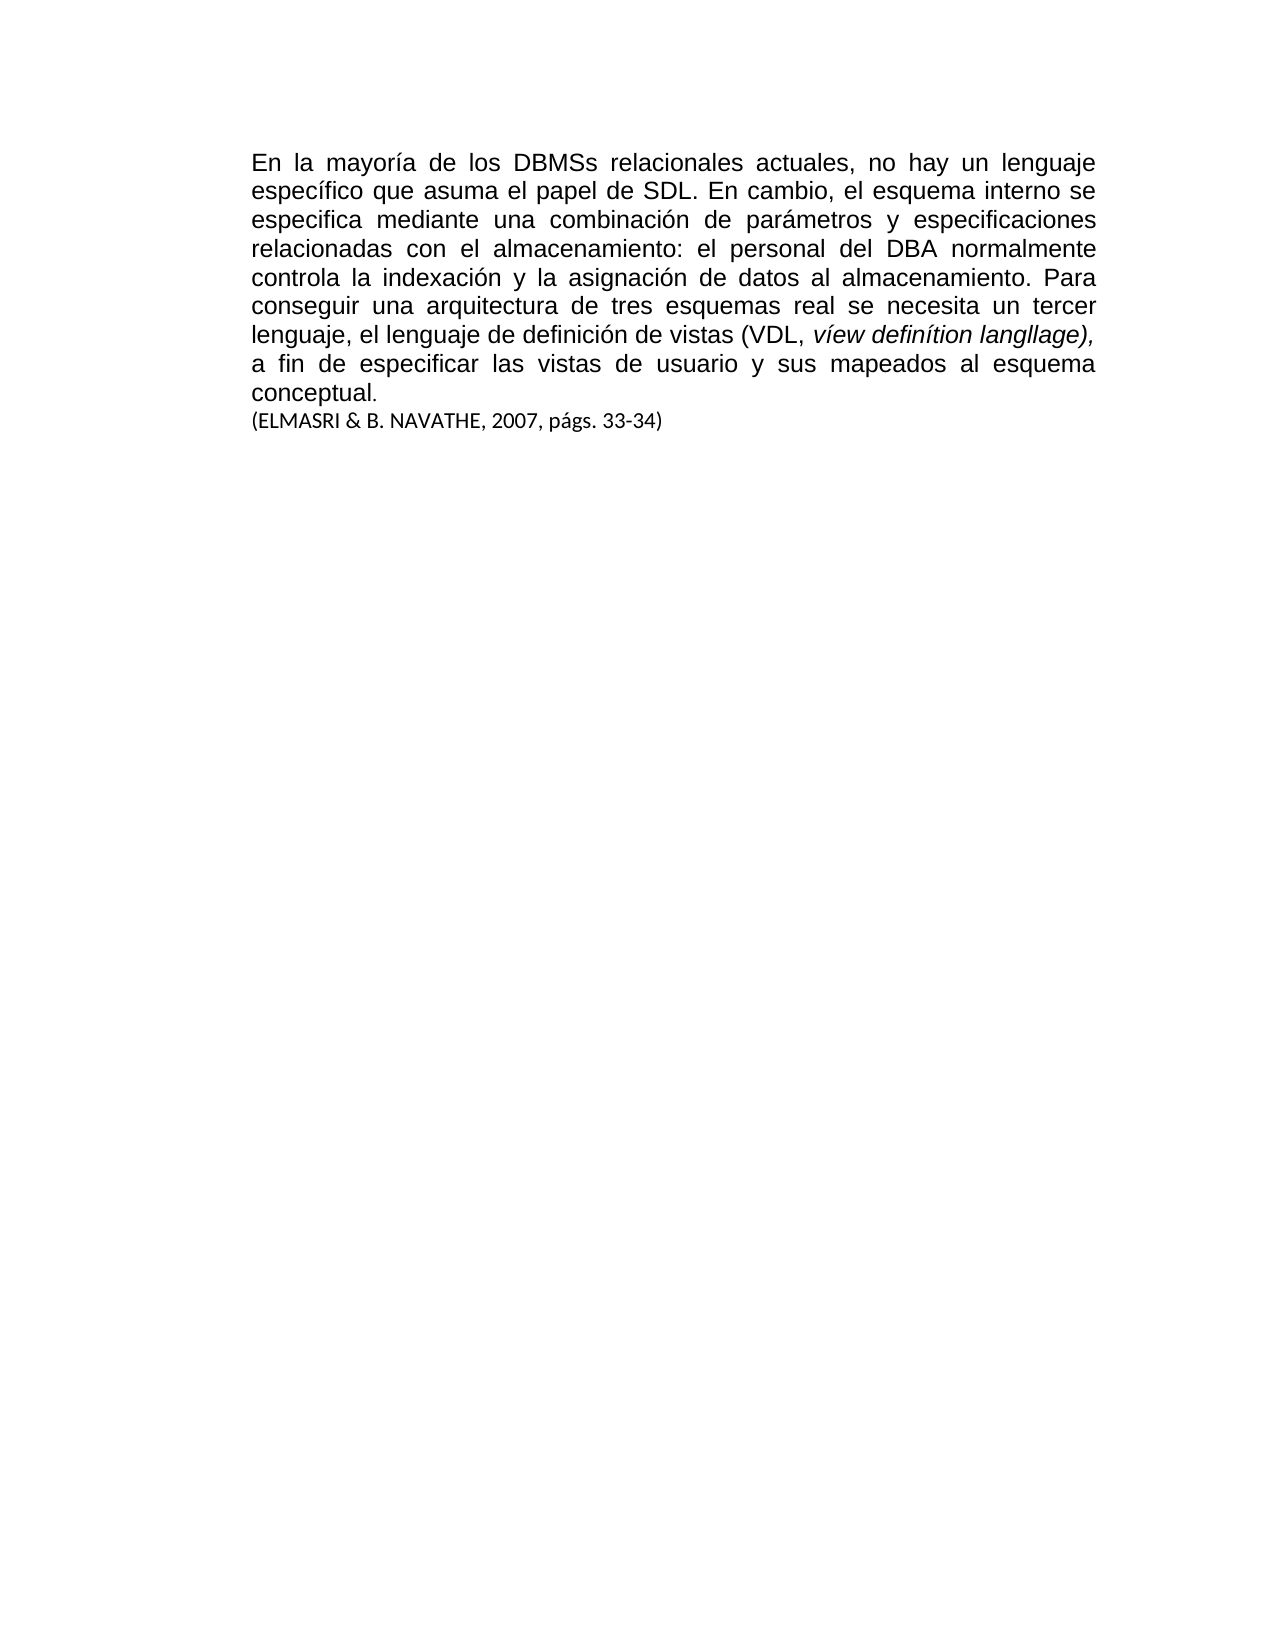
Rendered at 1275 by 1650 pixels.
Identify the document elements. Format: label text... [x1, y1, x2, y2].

text En la mayoría de los DBMSs relacionales actuales, no hay un lenguaje específico que asuma el papel de SDL. En cambio, el esquema interno se especifica mediante una combinación de parámetros y especificaciones relacionadas con el almacenamiento: el personal del DBA normalmente controla la indexación y la asignación de datos al almacenamiento. Para conseguir una arquitectura de tres esquemas real se necesita un tercer lenguaje, el lenguaje de definición de vistas (VDL, víew definítion langllage), a fin de especificar las vistas de usuario y sus mapeados al esquema conceptual. [251, 148, 1098, 406]
